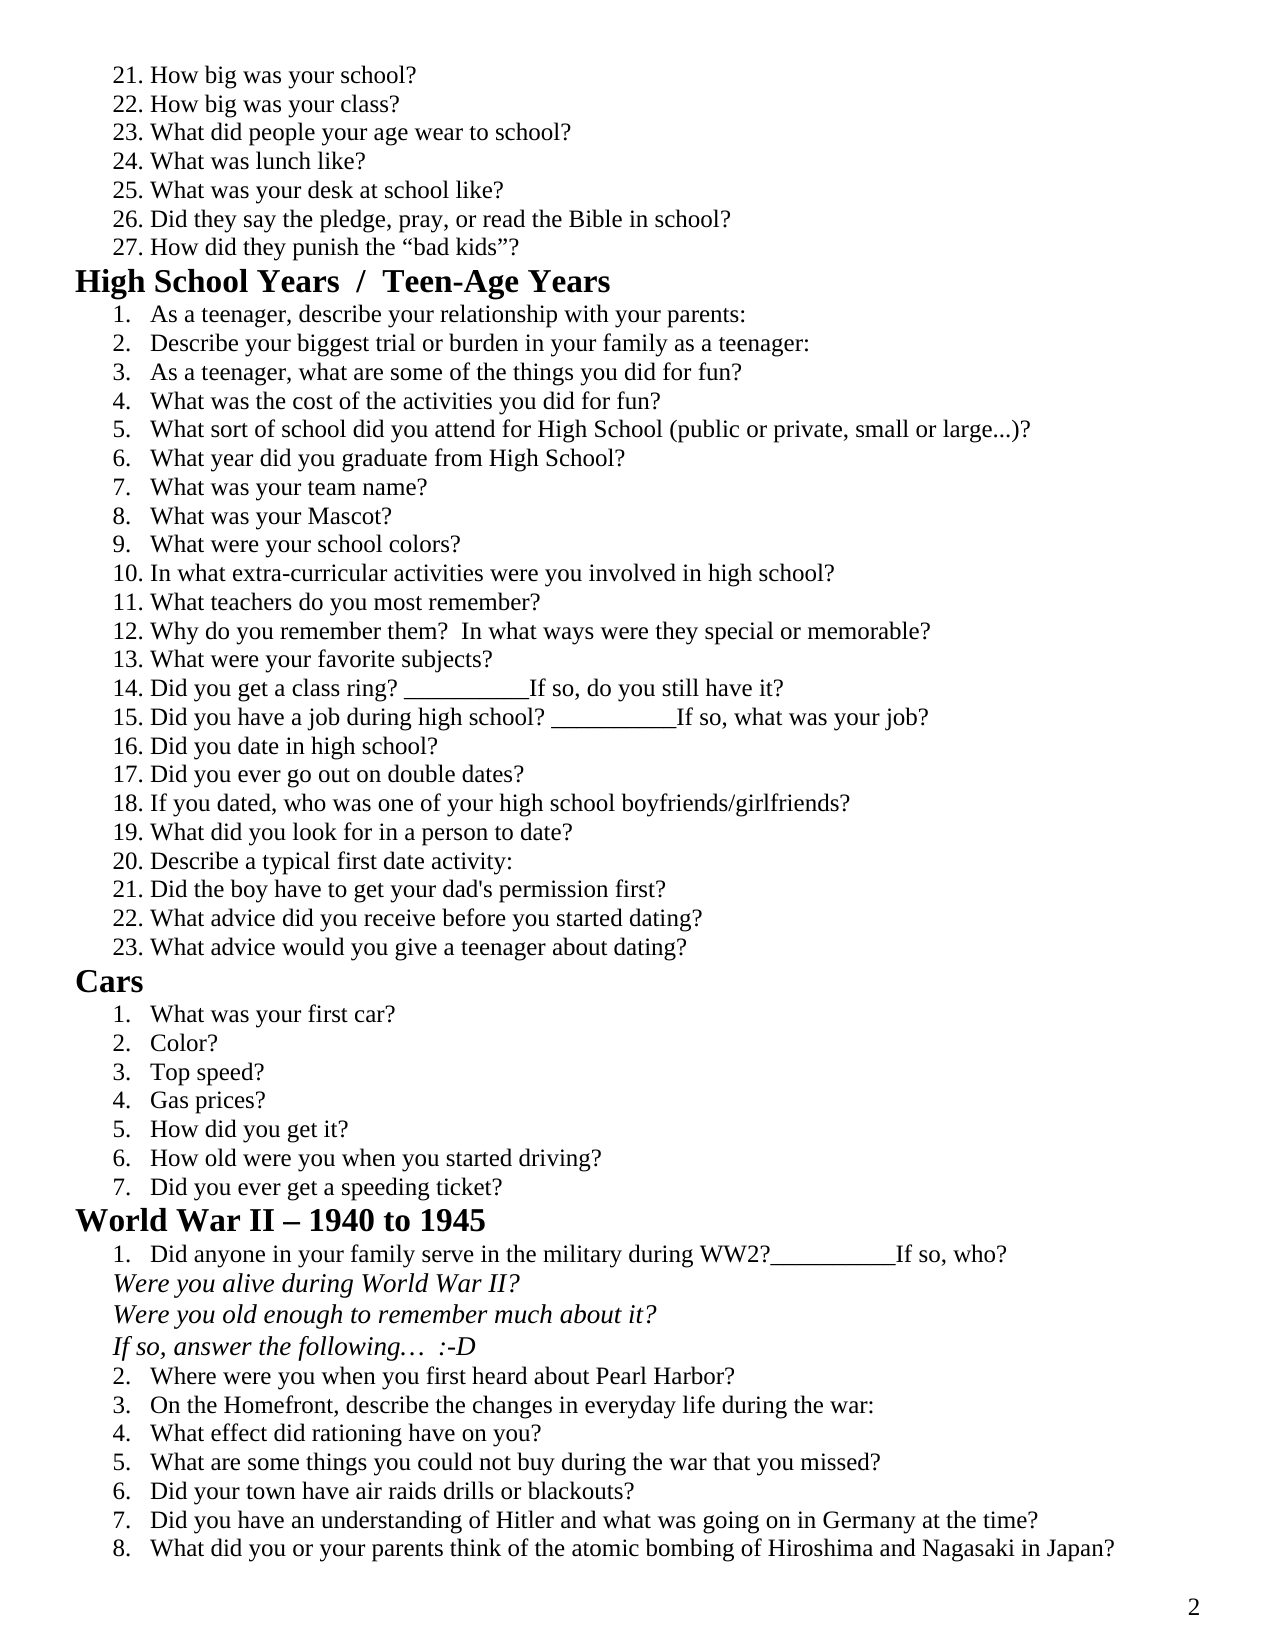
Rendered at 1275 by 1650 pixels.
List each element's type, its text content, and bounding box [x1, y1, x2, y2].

text Cars [75, 961, 1200, 999]
list As a teenager, what are some of the things you did for fun? [112, 357, 1200, 386]
text Were you old enough to remember much about it? [112, 1299, 1200, 1330]
list Did anyone in your family serve in the military during WW2?__________If so, who? [112, 1239, 1200, 1267]
list On the Homefront, describe the changes in everyday life during the war: [112, 1390, 1200, 1418]
list What year did you graduate from High School? [112, 443, 1200, 472]
list Did you have an understanding of Hitler and what was going on in Germany at the time? [112, 1505, 1200, 1533]
list What was lunch like? [112, 146, 1200, 175]
list How old were you when you started driving? [112, 1143, 1200, 1172]
list What was your Mascot? [112, 501, 1200, 529]
list What was the cost of the activities you did for fun? [112, 386, 1200, 414]
list What teachers do you most remember? [112, 587, 1200, 616]
list Did your town have air raids drills or blackouts? [112, 1476, 1200, 1505]
list Did they say the pledge, pray, or read the Bible in school? [112, 204, 1200, 232]
list What effect did rationing have on you? [112, 1418, 1200, 1447]
list If you dated, who was one of your high school boyfriends/girlfriends? [112, 788, 1200, 817]
list Did you ever get a speeding ticket? [112, 1172, 1200, 1200]
list In what extra-curricular activities were you involved in high school? [112, 558, 1200, 587]
list What are some things you could not buy during the war that you missed? [112, 1447, 1200, 1476]
list Color? [112, 1028, 1200, 1057]
list What advice did you receive before you started dating? [112, 903, 1200, 932]
text Were you alive during World War II? [112, 1267, 1200, 1299]
list What did people your age wear to school? [112, 117, 1200, 146]
list What was your team name? [112, 472, 1200, 501]
list What sort of school did you attend for High School (public or private, small or large...)? [112, 414, 1200, 443]
list What were your school colors? [112, 529, 1200, 558]
list Did you ever go out on double dates? [112, 759, 1200, 788]
text High School Years / Teen-Age Years [75, 261, 1200, 299]
text World War II – 1940 to 1945 [75, 1200, 1200, 1239]
list Describe your biggest trial or burden in your family as a teenager: [112, 328, 1200, 357]
list What did you or your parents think of the atomic bombing of Hiroshima and Nagasaki in Japan? [112, 1533, 1200, 1562]
list What advice would you give a teenager about dating? [112, 932, 1200, 961]
list What did you look for in a person to date? [112, 817, 1200, 846]
list How big was your class? [112, 89, 1200, 117]
list Where were you when you first heard about Pearl Harbor? [112, 1361, 1200, 1390]
list How did they punish the “bad kids”? [112, 232, 1200, 261]
list What was your first car? [112, 999, 1200, 1028]
list Describe a typical first date activity: [112, 846, 1200, 874]
list What was your desk at school like? [112, 175, 1200, 204]
list Did you get a class ring? __________If so, do you still have it? [112, 673, 1200, 702]
list Why do you remember them? In what ways were they special or memorable? [112, 616, 1200, 644]
list As a teenager, describe your relationship with your parents: [112, 299, 1200, 328]
list What were your favorite subjects? [112, 644, 1200, 673]
list How did you get it? [112, 1114, 1200, 1143]
text If so, answer the following… :-D [112, 1330, 1200, 1361]
list How big was your school? [112, 60, 1200, 89]
list Did you have a job during high school? __________If so, what was your job? [112, 702, 1200, 731]
list Did you date in high school? [112, 731, 1200, 759]
list Did the boy have to get your dad's permission first? [112, 874, 1200, 903]
list Top speed? [112, 1057, 1200, 1085]
list Gas prices? [112, 1085, 1200, 1114]
